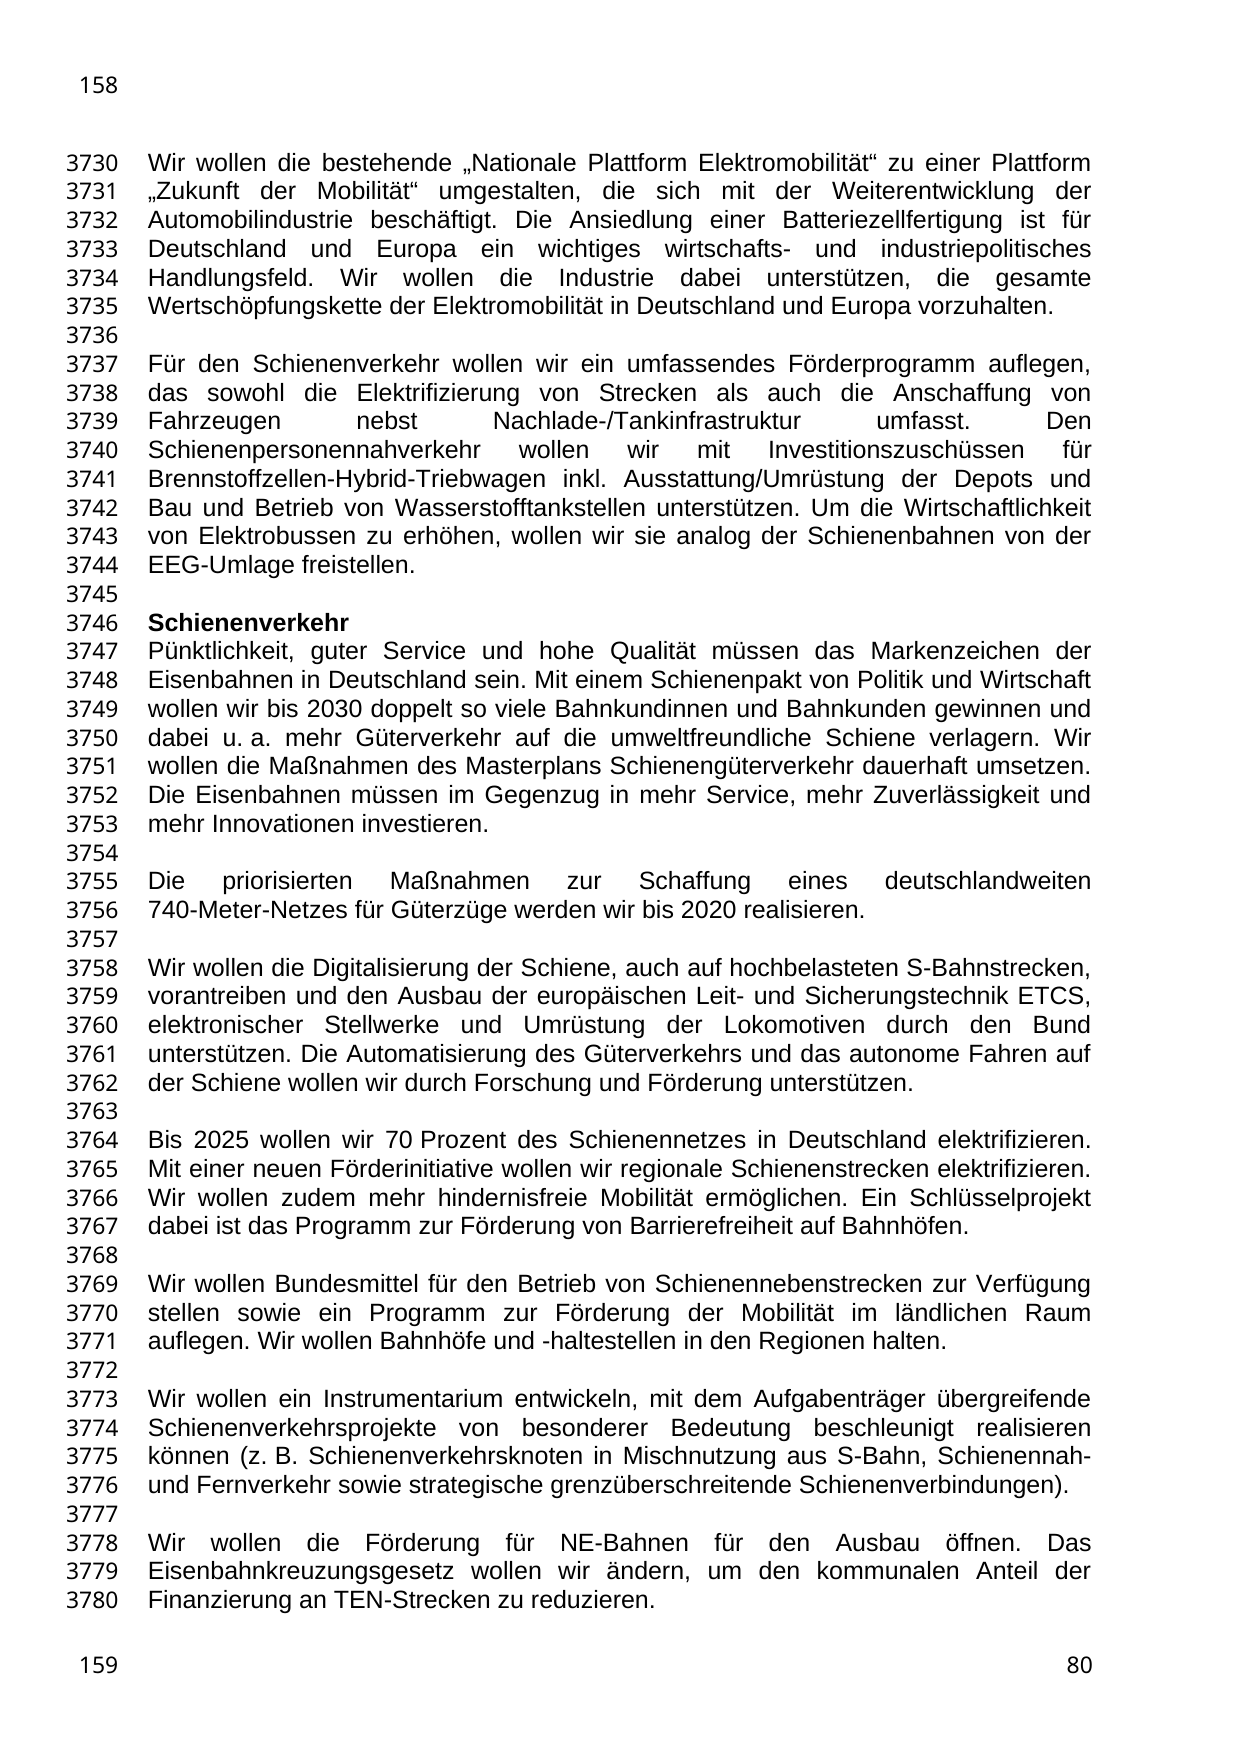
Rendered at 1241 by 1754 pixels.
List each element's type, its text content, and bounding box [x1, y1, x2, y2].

subtitle Schienenverkehr [148, 608, 1093, 636]
text Wir wollen die Digitalisierung der Schiene, auch auf hochbelasteten S-Bahnstrecken, vorantreiben und den Ausbau der europäischen Leit- und Sicherungstechnik ETCS, elektronischer Stellwerke und Umrüstung der Lokomotiven durch den Bund unterstützen. Die Automatisierung des Güterverkehrs und das autonome Fahren auf der Schiene wollen wir durch Forschung und Förderung unterstützen. [148, 953, 1093, 1096]
text Bis 2025 wollen wir 70 Prozent des Schienennetzes in Deutschland elektrifizieren. Mit einer neuen Förderinitiative wollen wir regionale Schienenstrecken elektrifizieren. Wir wollen zudem mehr hindernisfreie Mobilität ermöglichen. Ein Schlüsselprojekt dabei ist das Programm zur Förderung von Barrierefreiheit auf Bahnhöfen. [148, 1125, 1093, 1240]
text Wir wollen Bundesmittel für den Betrieb von Schienennebenstrecken zur Verfügung stellen sowie ein Programm zur Förderung der Mobilität im ländlichen Raum auflegen. Wir wollen Bahnhöfe und -haltestellen in den Regionen halten. [148, 1269, 1093, 1355]
text Wir wollen die bestehende „Nationale Plattform Elektromobilität“ zu einer Plattform „Zukunft der Mobilität“ umgestalten, die sich mit der Weiterentwicklung der Automobilindustrie beschäftigt. Die Ansiedlung einer Batteriezellfertigung ist für Deutschland und Europa ein wichtiges wirtschafts- und industriepolitisches Handlungsfeld. Wir wollen die Industrie dabei unterstützen, die gesamte Wertschöpfungskette der Elektromobilität in Deutschland und Europa vorzuhalten. [148, 148, 1093, 320]
text Wir wollen ein Instrumentarium entwickeln, mit dem Aufgabenträger übergreifende Schienenverkehrsprojekte von besonderer Bedeutung beschleunigt realisieren können (z. B. Schienenverkehrsknoten in Mischnutzung aus S-Bahn, Schienennah- und Fernverkehr sowie strategische grenzüberschreitende Schienenverbindungen). [148, 1384, 1093, 1499]
text Wir wollen die Förderung für NE-Bahnen für den Ausbau öffnen. Das Eisenbahnkreuzungsgesetz wollen wir ändern, um den kommunalen Anteil der Finanzierung an TEN-Strecken zu reduzieren. [148, 1528, 1093, 1614]
text Die priorisierten Maßnahmen zur Schaffung eines deutschlandweiten 740-Meter-Netzes für Güterzüge werden wir bis 2020 realisieren. [148, 866, 1093, 924]
text Pünktlichkeit, guter Service und hohe Qualität müssen das Markenzeichen der Eisenbahnen in Deutschland sein. Mit einem Schienenpakt von Politik und Wirtschaft wollen wir bis 2030 doppelt so viele Bahnkundinnen und Bahnkunden gewinnen und dabei u. a. mehr Güterverkehr auf die umweltfreundliche Schiene verlagern. Wir wollen die Maßnahmen des Masterplans Schienengüterverkehr dauerhaft umsetzen. Die Eisenbahnen müssen im Gegenzug in mehr Service, mehr Zuverlässigkeit und mehr Innovationen investieren. [148, 636, 1093, 838]
text Für den Schienenverkehr wollen wir ein umfassendes Förderprogramm auflegen, das sowohl die Elektrifizierung von Strecken als auch die Anschaffung von Fahrzeugen nebst Nachlade-/Tankinfrastruktur umfasst. Den Schienenpersonennahverkehr wollen wir mit Investitionszuschüssen für Brennstoffzellen-Hybrid-Triebwagen inkl. Ausstattung/Umrüstung der Depots und Bau und Betrieb von Wasserstofftankstellen unterstützen. Um die Wirtschaftlichkeit von Elektrobussen zu erhöhen, wollen wir sie analog der Schienenbahnen von der EEG-Umlage freistellen. [148, 349, 1093, 579]
